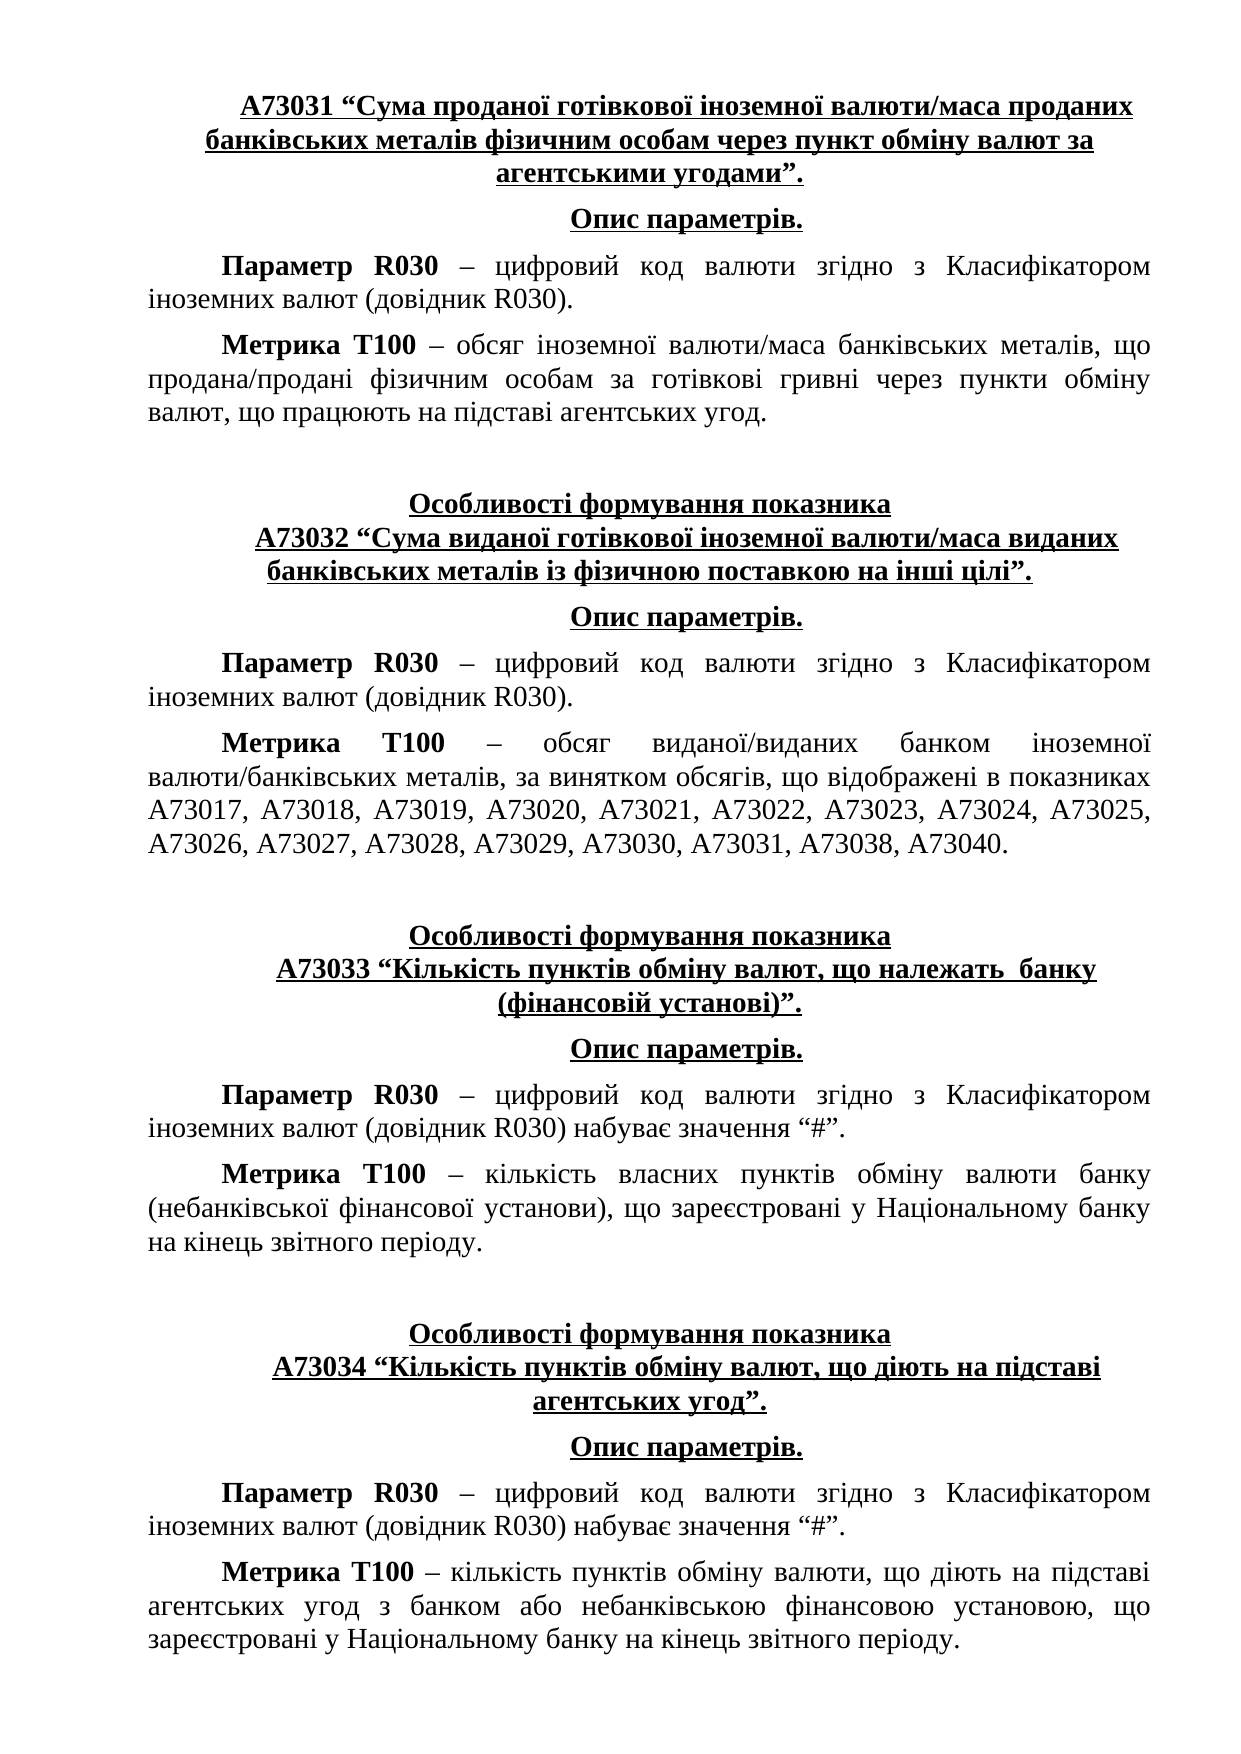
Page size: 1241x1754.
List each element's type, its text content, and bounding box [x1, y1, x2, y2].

text Особливості формування показника [148, 1316, 1152, 1349]
text Особливості формування показника [148, 486, 1152, 520]
text Метрика Т100 – обсяг виданої/виданих банком іноземної валюти/банківських металів, за винятком обсягів, що відображені в показниках A73017, A73018, A73019, A73020, A73021, A73022, A73023, A73024, A73025, A73026, A73027, A73028, A73029, A73030, A73031, A73038, A73040. [148, 725, 1152, 859]
text Особливості формування показника [148, 918, 1152, 951]
text Параметр R030 – цифровий код валюти згідно з Класифікатором іноземних валют (довідник R030). [148, 646, 1152, 713]
text Опис параметрів. [148, 599, 1152, 633]
text Метрика Т100 – кількість пунктів обміну валюти, що діють на підставі агентських угод з банком або небанківською фінансовою установою, що зареєстровані у Національному банку на кінець звітного періоду. [148, 1554, 1152, 1655]
text Опис параметрів. [148, 1031, 1152, 1064]
text A73033 “Кількість пунктів обміну валют, що належать банку (фінансовій установі)”. [148, 951, 1152, 1018]
text Опис параметрів. [148, 202, 1152, 235]
text Метрика Т100 – обсяг іноземної валюти/маса банківських металів, що продана/продані фізичним особам за готівкові гривні через пункти обміну валют, що працюють на підставі агентських угод. [148, 327, 1152, 428]
text Опис параметрів. [148, 1429, 1152, 1462]
text Метрика Т100 – кількість власних пунктів обміну валюти банку (небанківської фінансової установи), що зареєстровані у Національному банку на кінець звітного періоду. [148, 1157, 1152, 1257]
text A73031 “Сума проданої готівкової іноземної валюти/маса проданих банківських металів фізичним особам через пункт обміну валют за агентськими угодами”. [148, 88, 1152, 189]
text Параметр R030 – цифровий код валюти згідно з Класифікатором іноземних валют (довідник R030) набуває значення “#”. [148, 1475, 1152, 1542]
text Параметр R030 – цифровий код валюти згідно з Класифікатором іноземних валют (довідник R030) набуває значення “#”. [148, 1077, 1152, 1144]
text Параметр R030 – цифровий код валюти згідно з Класифікатором іноземних валют (довідник R030). [148, 248, 1152, 315]
text A73034 “Кількість пунктів обміну валют, що діють на підставі агентських угод”. [148, 1349, 1152, 1416]
text A73032 “Сума виданої готівкової іноземної валюти/маса виданих банківських металів із фізичною поставкою на інші цілі”. [148, 520, 1152, 587]
